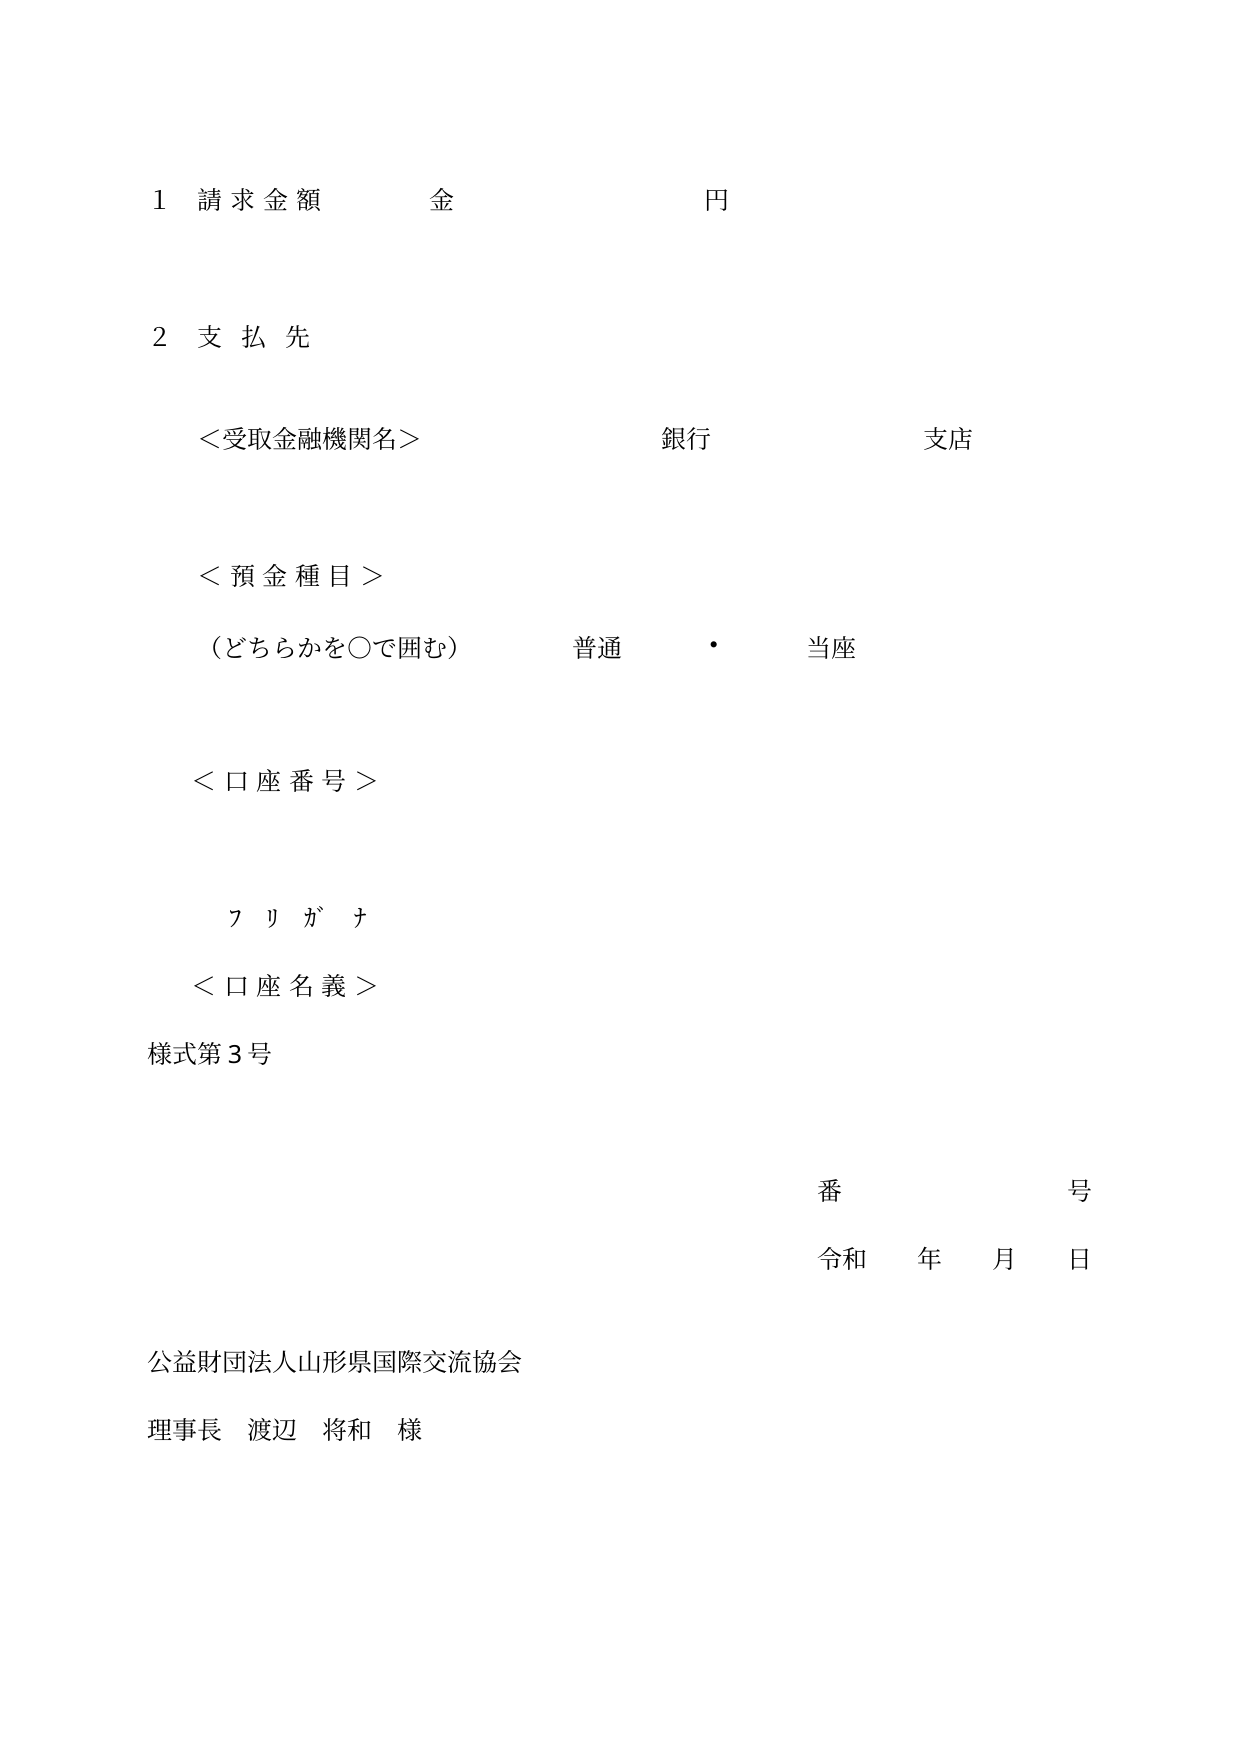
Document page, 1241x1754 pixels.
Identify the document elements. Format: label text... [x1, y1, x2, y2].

text ＜預金種目＞ [148, 541, 1092, 609]
text 公益財団法人山形県国際交流協会 [148, 1326, 1092, 1395]
text 様式第3号 [148, 1019, 1092, 1087]
text ＜口座番号＞ [148, 746, 1092, 814]
text １ 請求金額 金 円 [148, 165, 1092, 233]
text ﾌ ﾘ ｶﾞ ﾅ [148, 882, 1092, 951]
text ＜受取金融機関名＞ 銀行 支店 [148, 404, 1092, 472]
text 番 号 [148, 1156, 1092, 1224]
text 理事長 渡辺 将和 様 [148, 1395, 1092, 1463]
text ＜口座名義＞ [148, 951, 1092, 1019]
text 令和 年 月 日 [148, 1224, 1092, 1292]
text （どちらかを○で囲む） 普通 ・ 当座 [148, 609, 1092, 677]
text ２ 支払先 [148, 301, 1092, 370]
